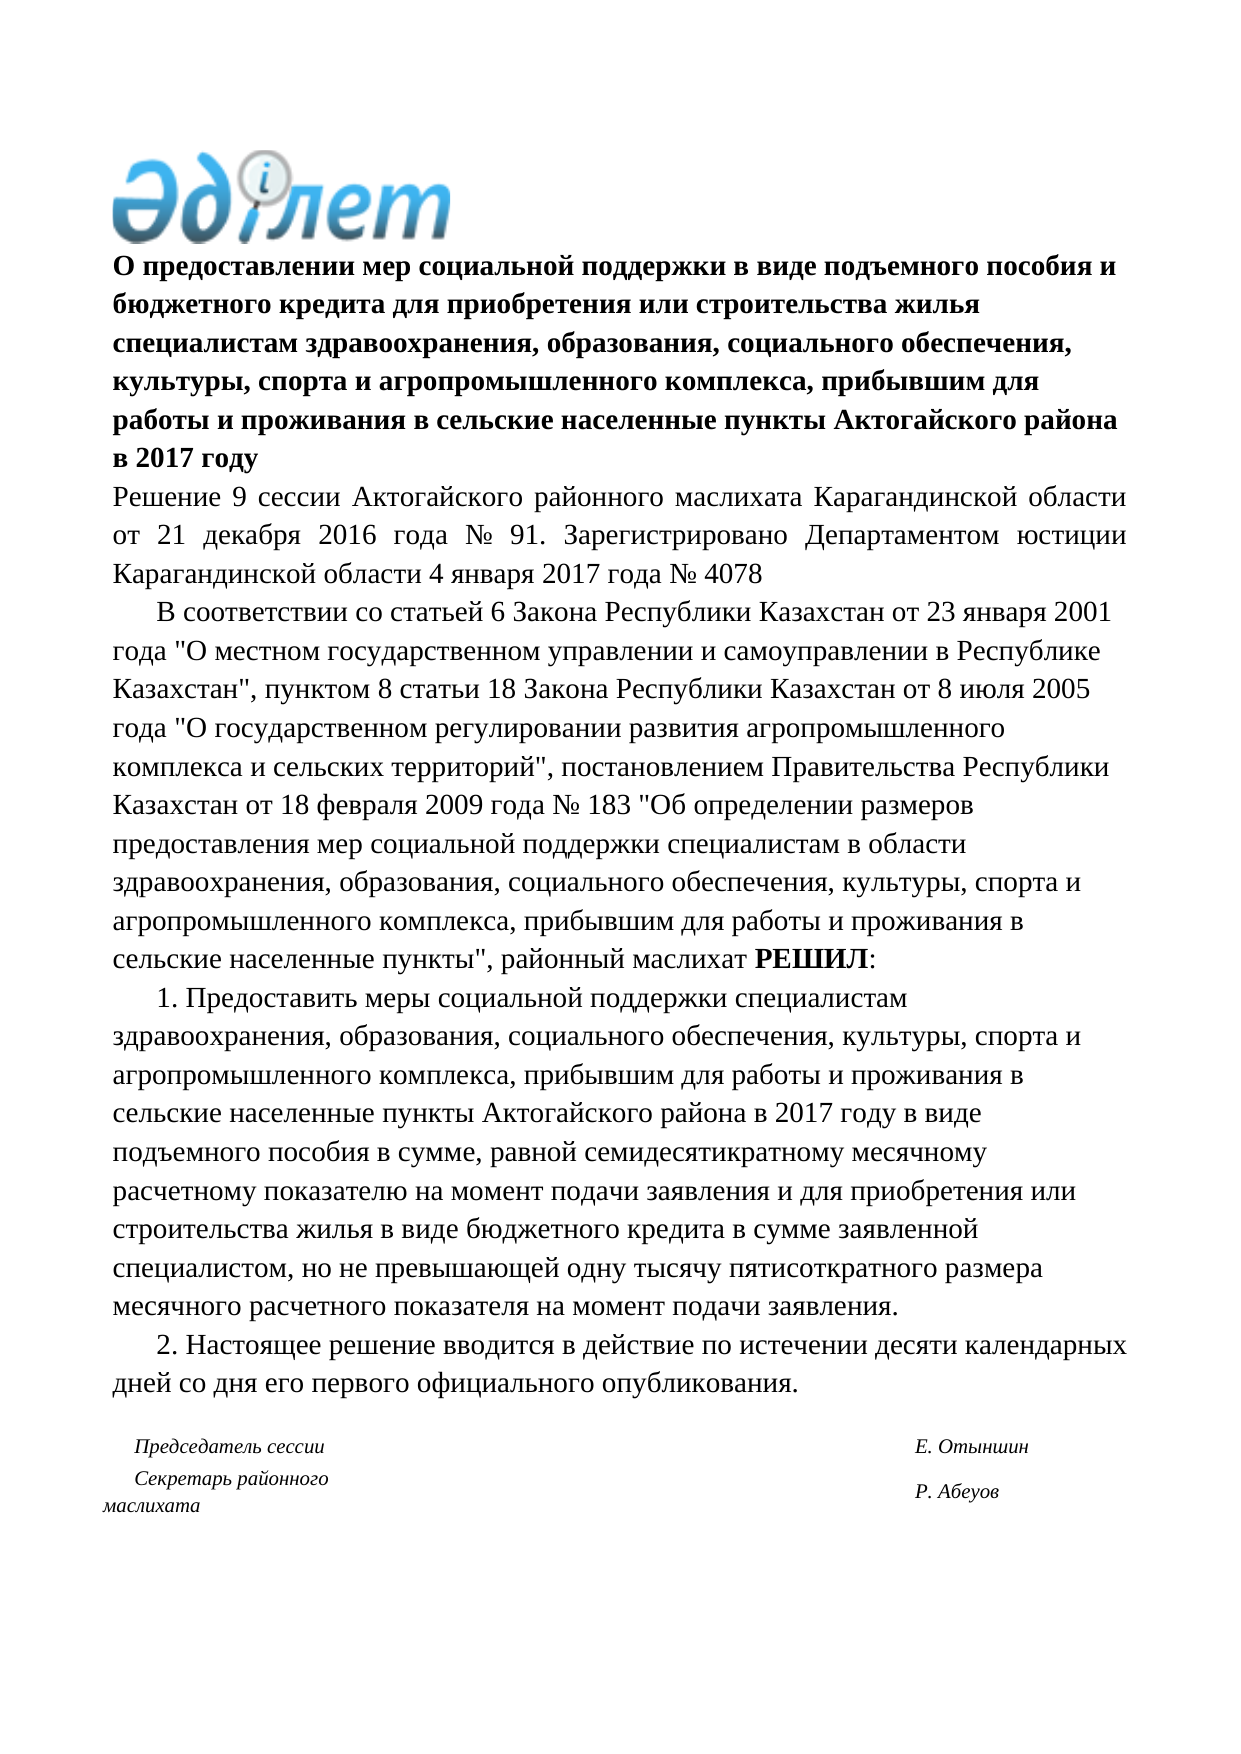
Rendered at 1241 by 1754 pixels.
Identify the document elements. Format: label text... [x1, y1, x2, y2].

table_cell Р. Абеуов [913, 1464, 1240, 1523]
table_header Председатель сессии [101, 1433, 913, 1464]
table_cell Секретарь районного маслихата [101, 1464, 913, 1523]
text В соответствии со статьей 6 Закона Республики Казахстан от 23 января 2001 года "О местном государственном управлении и самоуправлении в Республике Казахстан", пунктом 8 статьи 18 Закона Республики Казахстан от 8 июля 2005 года "О государственном регулировании развития агропромышленного комплекса и сельских территорий", постановлением Правительства Республики Казахстан от 18 февраля 2009 года № 183 "Об определении размеров предоставления мер социальной поддержки специалистам в области здравоохранения, образования, социального обеспечения, культуры, спорта и агропромышленного комплекса, прибывшим для работы и проживания в сельские населенные пункты", районный маслихат РЕШИЛ: 1. Предоставить меры социальной поддержки специалистам здравоохранения, образования, социального обеспечения, культуры, спорта и агропромышленного комплекса, прибывшим для работы и проживания в сельские населенные пункты Актогайского района в 2017 году в виде подъемного пособия в сумме, равной семидесятикратному месячному расчетному показателю на момент подачи заявления и для приобретения или строительства жилья в виде бюджетного кредита в сумме заявленной специалистом, но не превышающей одну тысячу пятисоткратного размера месячного расчетного показателя на момент подачи заявления. 2. Настоящее решение вводится в действие по истечении десяти календарных дней со дня его первого официального опубликования. [112, 594, 1128, 1429]
text О предоставлении мер социальной поддержки в виде подъемного пособия и бюджетного кредита для приобретения или строительства жилья специалистам здравоохранения, образования, социального обеспечения, культуры, спорта и агропромышленного комплекса, прибывшим для работы и проживания в сельские населенные пункты Актогайского района в 2017 году [112, 248, 1128, 474]
text Решение 9 сессии Актогайского районного маслихата Карагандинской области от 21 декабря 2016 года № 91. Зарегистрировано Департаментом юстиции Карагандинской области 4 января 2017 года № 4078 [112, 479, 1128, 589]
table_header Е. Отыншин [913, 1433, 1240, 1464]
picture [112, 150, 451, 244]
